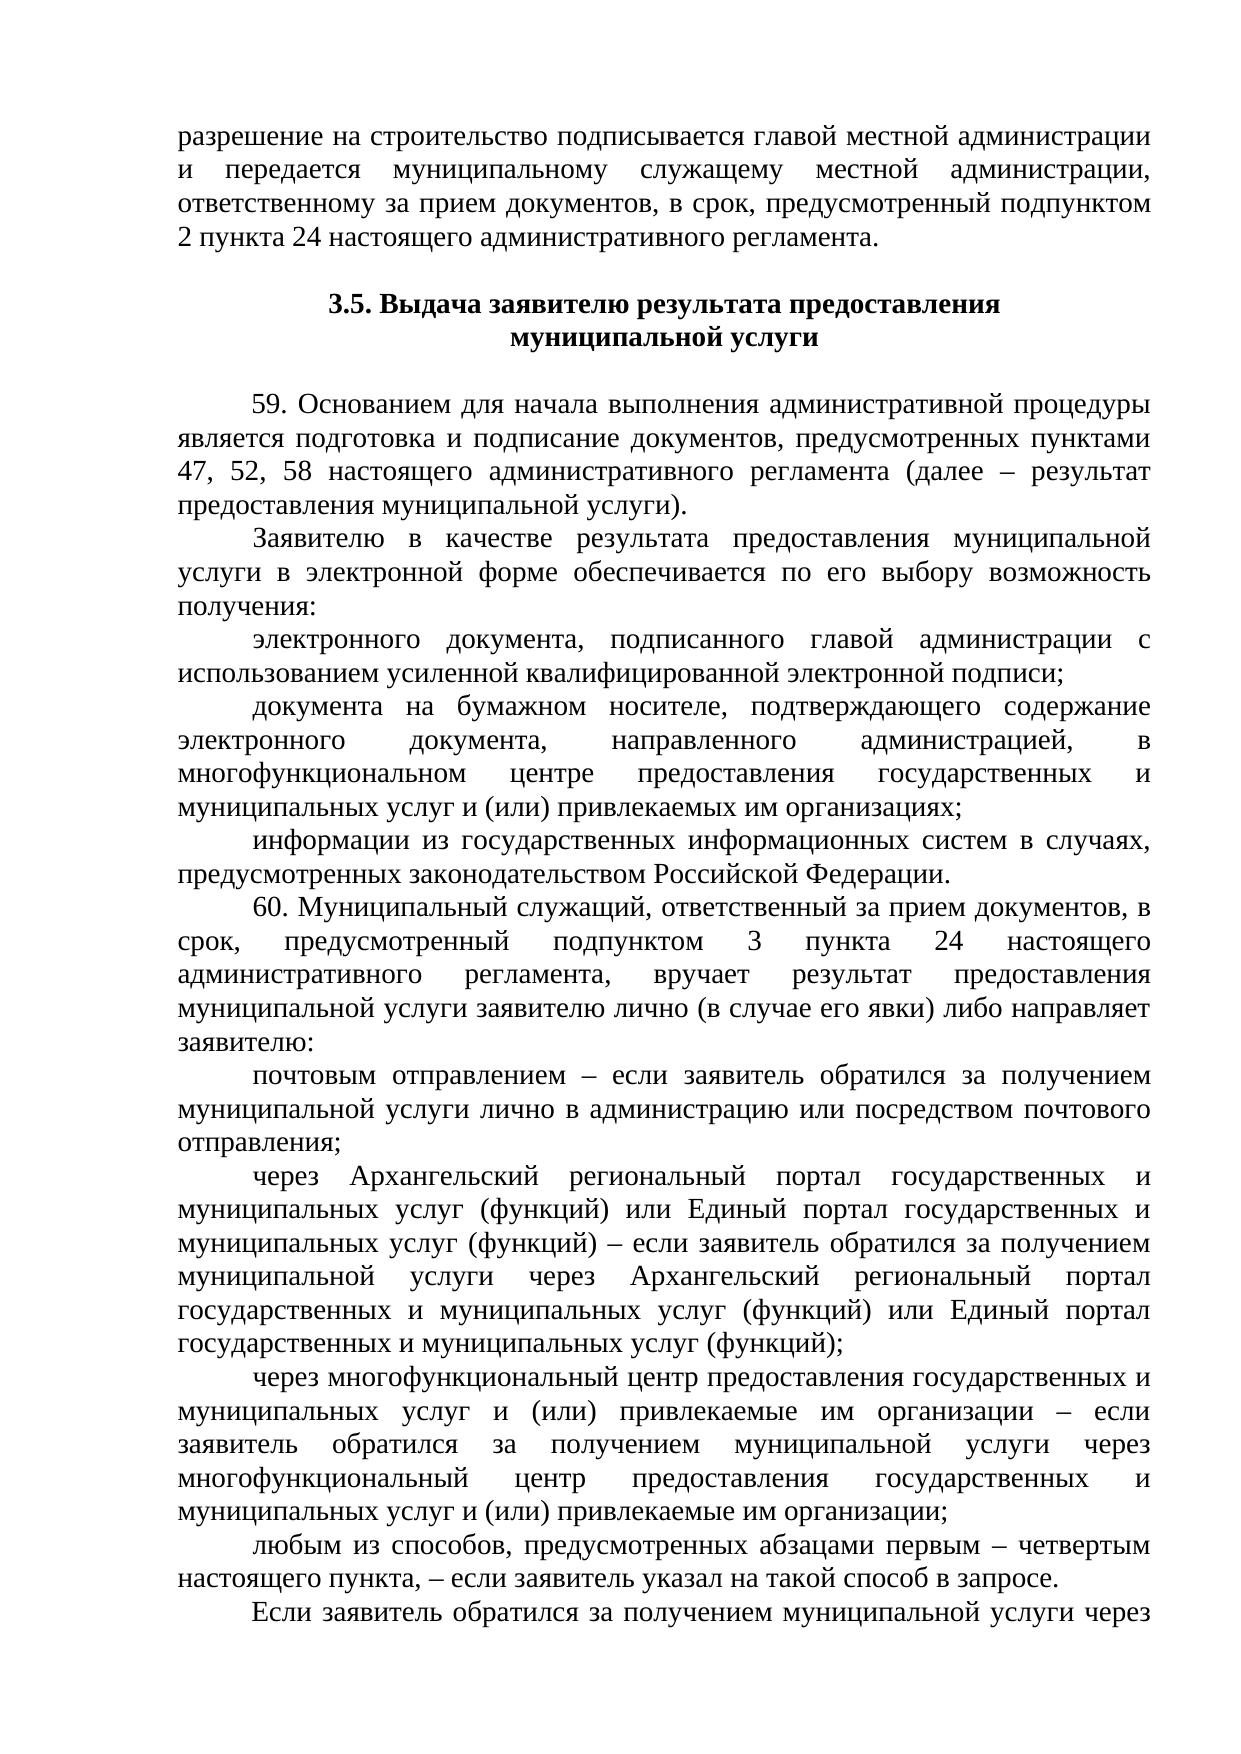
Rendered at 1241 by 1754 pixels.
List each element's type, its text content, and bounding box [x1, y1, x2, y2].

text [177, 118, 1152, 252]
list 3.5. Выдача заявителю результата предоставления [177, 286, 1152, 319]
text любым из способов, предусмотренных абзацами первым – четвертым настоящего пункта, – если заявитель указал на такой способ в запросе. [177, 1527, 1152, 1594]
text через Архангельский региональный портал государственных и муниципальных услуг (функций) или Единый портал государственных и муниципальных услуг (функций) – если заявитель обратился за получением муниципальной услуги через Архангельский региональный портал государственных и муниципальных услуг (функций) или Единый портал государственных и муниципальных услуг (функций); [177, 1158, 1152, 1359]
list муниципальной услуги [177, 319, 1152, 353]
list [177, 1594, 1152, 1627]
text почтовым отправлением – если заявитель обратился за получением муниципальной услуги лично в администрацию или посредством почтового отправления; [177, 1057, 1152, 1158]
list электронного документа, подписанного главой администрации с использованием усиленной квалифицированной электронной подписи; [177, 621, 1152, 688]
list информации из государственных информационных систем в случаях, предусмотренных законодательством Российской Федерации. [177, 822, 1152, 889]
list Заявителю в качестве результата предоставления муниципальной услуги в электронной форме обеспечивается по его выбору возможность получения: [177, 521, 1152, 621]
list документа на бумажном носителе, подтверждающего содержание электронного документа, направленного администрацией, в многофункциональном центре предоставления государственных и муниципальных услуг и (или) привлекаемых им организациях; [177, 688, 1152, 822]
text через многофункциональный центр предоставления государственных и муниципальных услуг и (или) привлекаемые им организации – если заявитель обратился за получением муниципальной услуги через многофункциональный центр предоставления государственных и муниципальных услуг и (или) привлекаемые им организации; [177, 1359, 1152, 1527]
text 60. Муниципальный служащий, ответственный за прием документов, в срок, предусмотренный подпунктом 3 пункта 24 настоящего административного регламента, вручает результат предоставления муниципальной услуги заявителю лично (в случае его явки) либо направляет заявителю: [177, 889, 1152, 1057]
list 59. Основанием для начала выполнения административной процедуры является подготовка и подписание документов, предусмотренных пунктами 47, 52, 58 настоящего административного регламента (далее – результат предоставления муниципальной услуги). [177, 386, 1152, 521]
